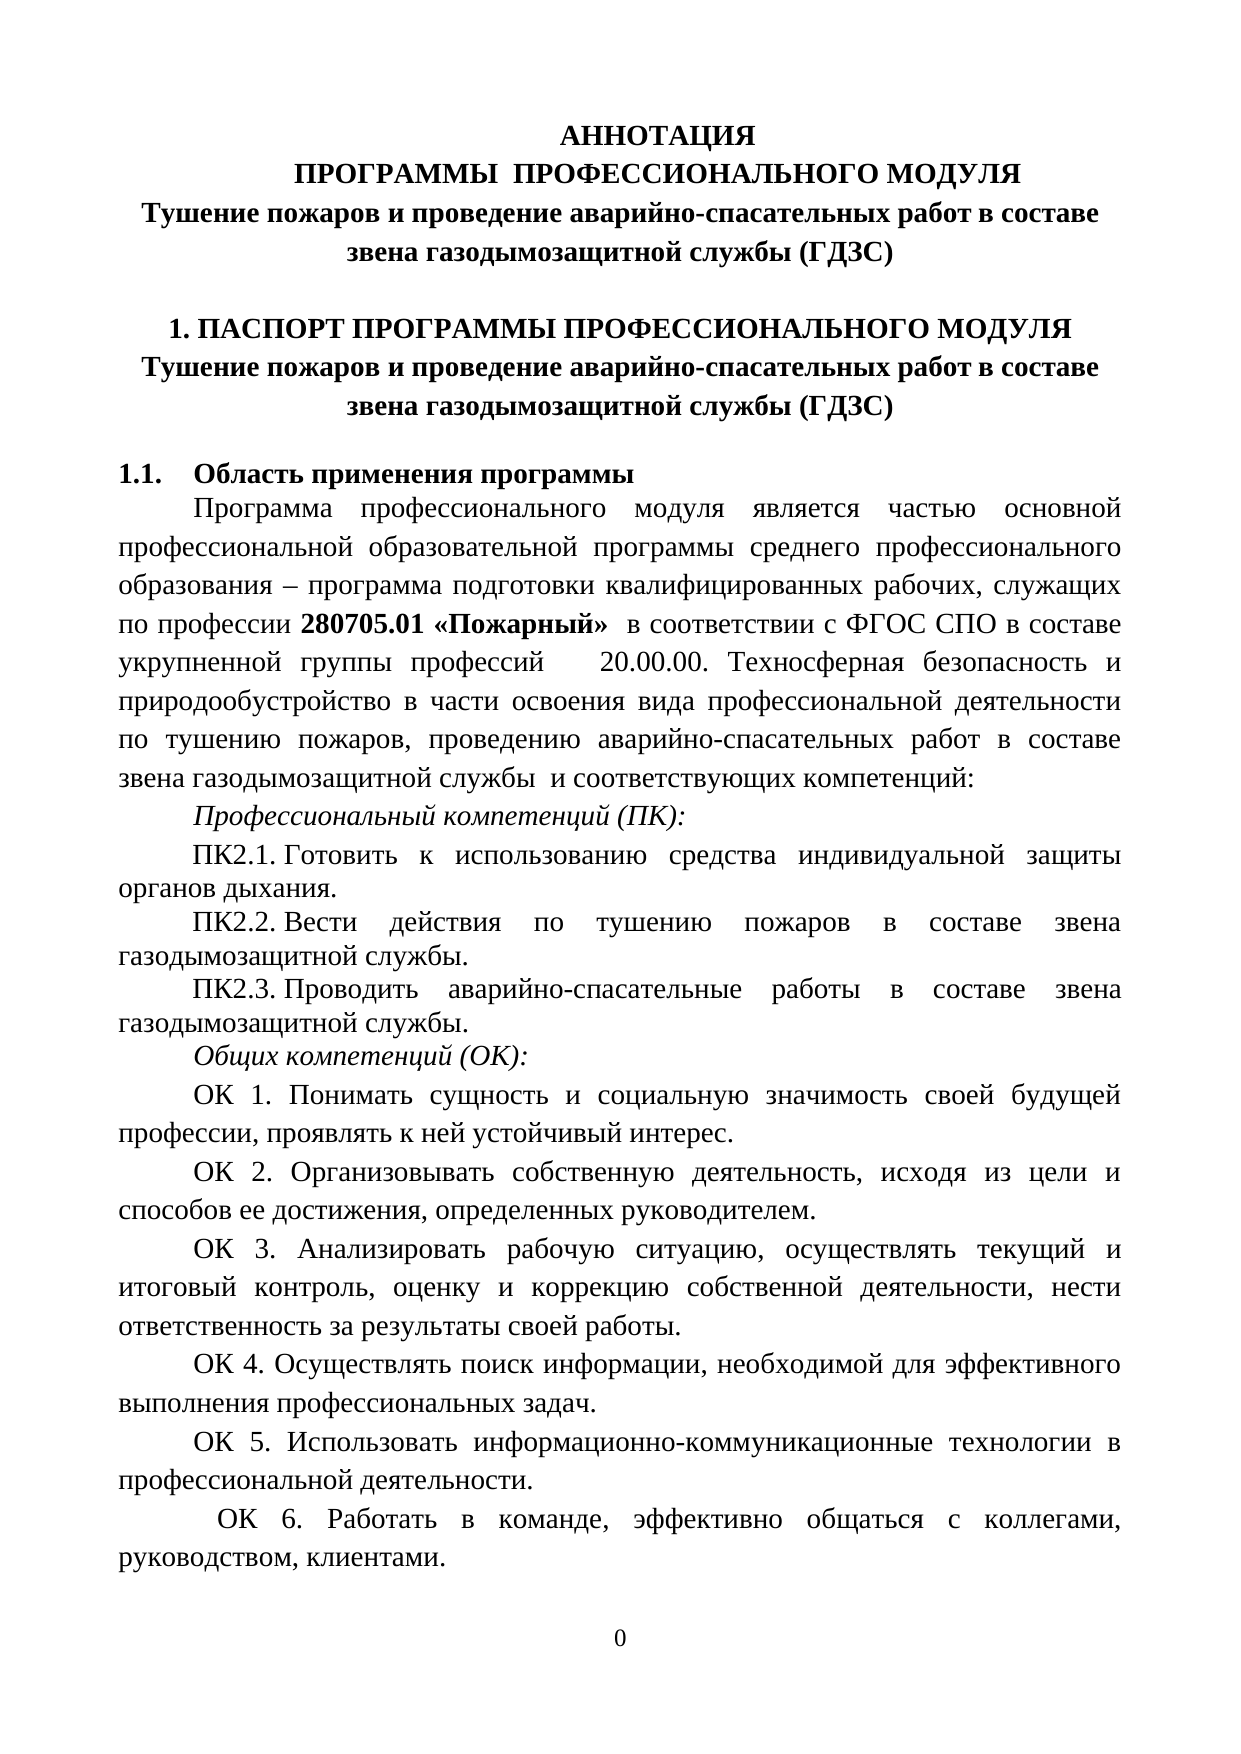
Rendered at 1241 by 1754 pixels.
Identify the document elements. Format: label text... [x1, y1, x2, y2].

list Область применения программы [118, 457, 1141, 490]
text ОК 4. Осуществлять поиск информации, необходимой для эффективного выполнения профессиональных задач. [118, 1347, 1122, 1419]
text ОК 3. Анализировать рабочую ситуацию, осуществлять текущий и итоговый контроль, оценку и коррекцию собственной деятельности, нести ответственность за результаты своей работы. [118, 1231, 1122, 1342]
text Тушение пожаров и проведение аварийно-спасательных работ в составе звена газодымозащитной службы (ГДЗС) [118, 349, 1122, 421]
text Профессиональный компетенций (ПК): [193, 798, 1122, 832]
text 1. паспорт ПРОГРАММЫ ПРОФЕССИОНАЛЬНОГО МОДУЛЯ [118, 311, 1122, 344]
list ПК2.1. Готовить к использованию средства индивидуальной защиты органов дыхания. [118, 837, 1122, 904]
text Общих компетенций (ОК): [118, 1038, 1122, 1072]
text АННОТАЦИЯ [193, 118, 1122, 152]
text ОК 6. Работать в команде, эффективно общаться с коллегами, руководством, клиентами. [118, 1501, 1122, 1573]
text ОК 1. Понимать сущность и социальную значимость своей будущей профессии, проявлять к ней устойчивый интерес. [118, 1077, 1122, 1149]
list ПК2.2. Вести действия по тушению пожаров в составе звена газодымозащитной службы. [118, 904, 1122, 971]
text ПРОГРАММЫ ПРОФЕССИОНАЛЬНОГО МОДУЛЯ [193, 157, 1122, 190]
text ОК 5. Использовать информационно-коммуникационные технологии в профессиональной деятельности. [118, 1424, 1122, 1496]
text Тушение пожаров и проведение аварийно-спасательных работ в составе звена газодымозащитной службы (ГДЗС) [118, 195, 1122, 267]
text ОК 2. Организовывать собственную деятельность, исходя из цели и способов ее достижения, определенных руководителем. [118, 1154, 1122, 1226]
text Программа профессионального модуля является частью основной профессиональной образовательной программы среднего профессионального образования – программа подготовки квалифицированных рабочих, служащих по профессии 280705.01 «Пожарный» в соответствии с ФГОС СПО в составе укрупненной группы профессий 20.00.00. Техносферная безопасность и природообустройство в части освоения вида профессиональной деятельности по тушению пожаров, проведению аварийно-спасательных работ в составе звена газодымозащитной службы и соответствующих компетенций: [118, 490, 1122, 793]
list ПК2.3. Проводить аварийно-спасательные работы в составе звена газодымозащитной службы. [118, 971, 1122, 1038]
